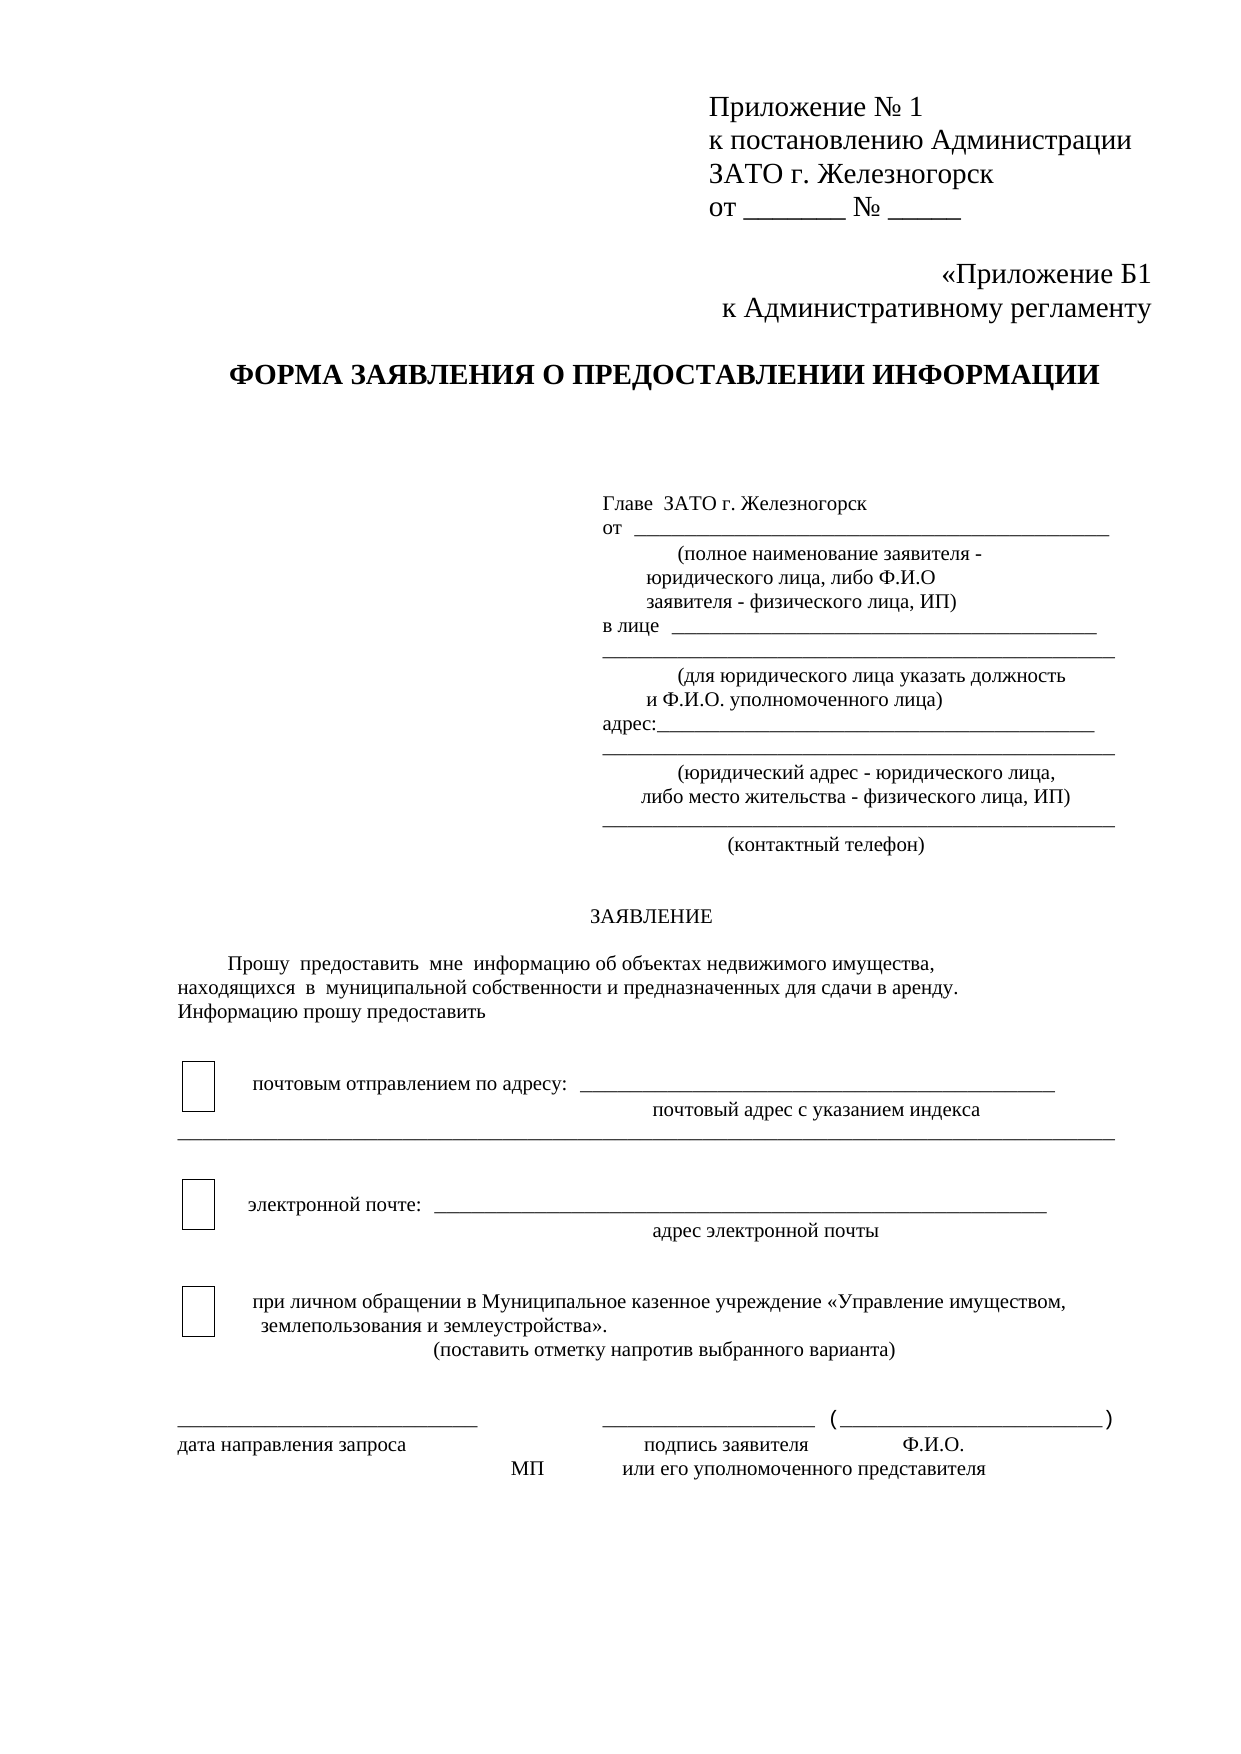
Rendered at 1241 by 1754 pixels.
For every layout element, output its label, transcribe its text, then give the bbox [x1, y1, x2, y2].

text землепользования и землеустройства». [215, 1313, 1152, 1337]
text (юридический адрес - юридического лица, [177, 760, 1152, 784]
text при личном обращении в Муниципальное казенное учреждение «Управление имуществом, [215, 1289, 1152, 1313]
text к постановлению Администрации [709, 122, 1152, 156]
text адрес электронной почты [177, 1218, 1152, 1242]
text к Административному регламенту [177, 290, 1152, 323]
text дата направления запроса подпись заявителя Ф.И.О. [177, 1432, 1152, 1456]
text почтовым отправлением по адресу: ______________________________________ [215, 1071, 1152, 1097]
text ЗАТО г. Железногорск [709, 156, 1152, 189]
text адрес:___________________________________ [177, 711, 1152, 736]
text (для юридического лица указать должность [177, 662, 1152, 687]
text ___________________________________________________________________________ [177, 1121, 1152, 1144]
text (поставить отметку напротив выбранного варианта) [177, 1337, 1152, 1361]
text ЗАЯВЛЕНИЕ [177, 903, 1152, 928]
text Прошу предоставить мне информацию об объектах недвижимого имущества, [177, 951, 1152, 975]
text юридического лица, либо Ф.И.О [177, 565, 1152, 589]
text «Приложение Б1 [177, 256, 1152, 290]
text в лице __________________________________ [177, 613, 1152, 639]
title ФОРМА ЗАЯВЛЕНИЯ О ПРЕДОСТАВЛЕНИИ ИНФОРМАЦИИ [177, 357, 1152, 391]
text Главе ЗАТО г. Железногорск [177, 491, 1152, 515]
text от ______________________________________ [177, 515, 1152, 541]
text почтовый адрес с указанием индекса [177, 1097, 1152, 1121]
text и Ф.И.О. уполномоченного лица) [177, 687, 1152, 711]
text Приложение № 1 [709, 89, 1152, 122]
text по электронной почте: _________________________________________________ [215, 1192, 1152, 1218]
text от _______ № _____ [709, 189, 1152, 223]
text (контактный телефон) [177, 832, 1152, 856]
text ________________________ _________________ (_____________________) [177, 1408, 1152, 1432]
text Информацию прошу предоставить [177, 999, 1152, 1023]
text заявителя - физического лица, ИП) [177, 589, 1152, 613]
text _________________________________________ [177, 639, 1152, 662]
text МП или его уполномоченного представителя [177, 1456, 1152, 1480]
text _________________________________________ [177, 808, 1152, 832]
text либо место жительства - физического лица, ИП) [177, 784, 1152, 808]
text _________________________________________ [177, 736, 1152, 760]
text находящихся в муниципальной собственности и предназначенных для сдачи в аренду. [177, 975, 1152, 999]
text (полное наименование заявителя - [177, 541, 1152, 565]
